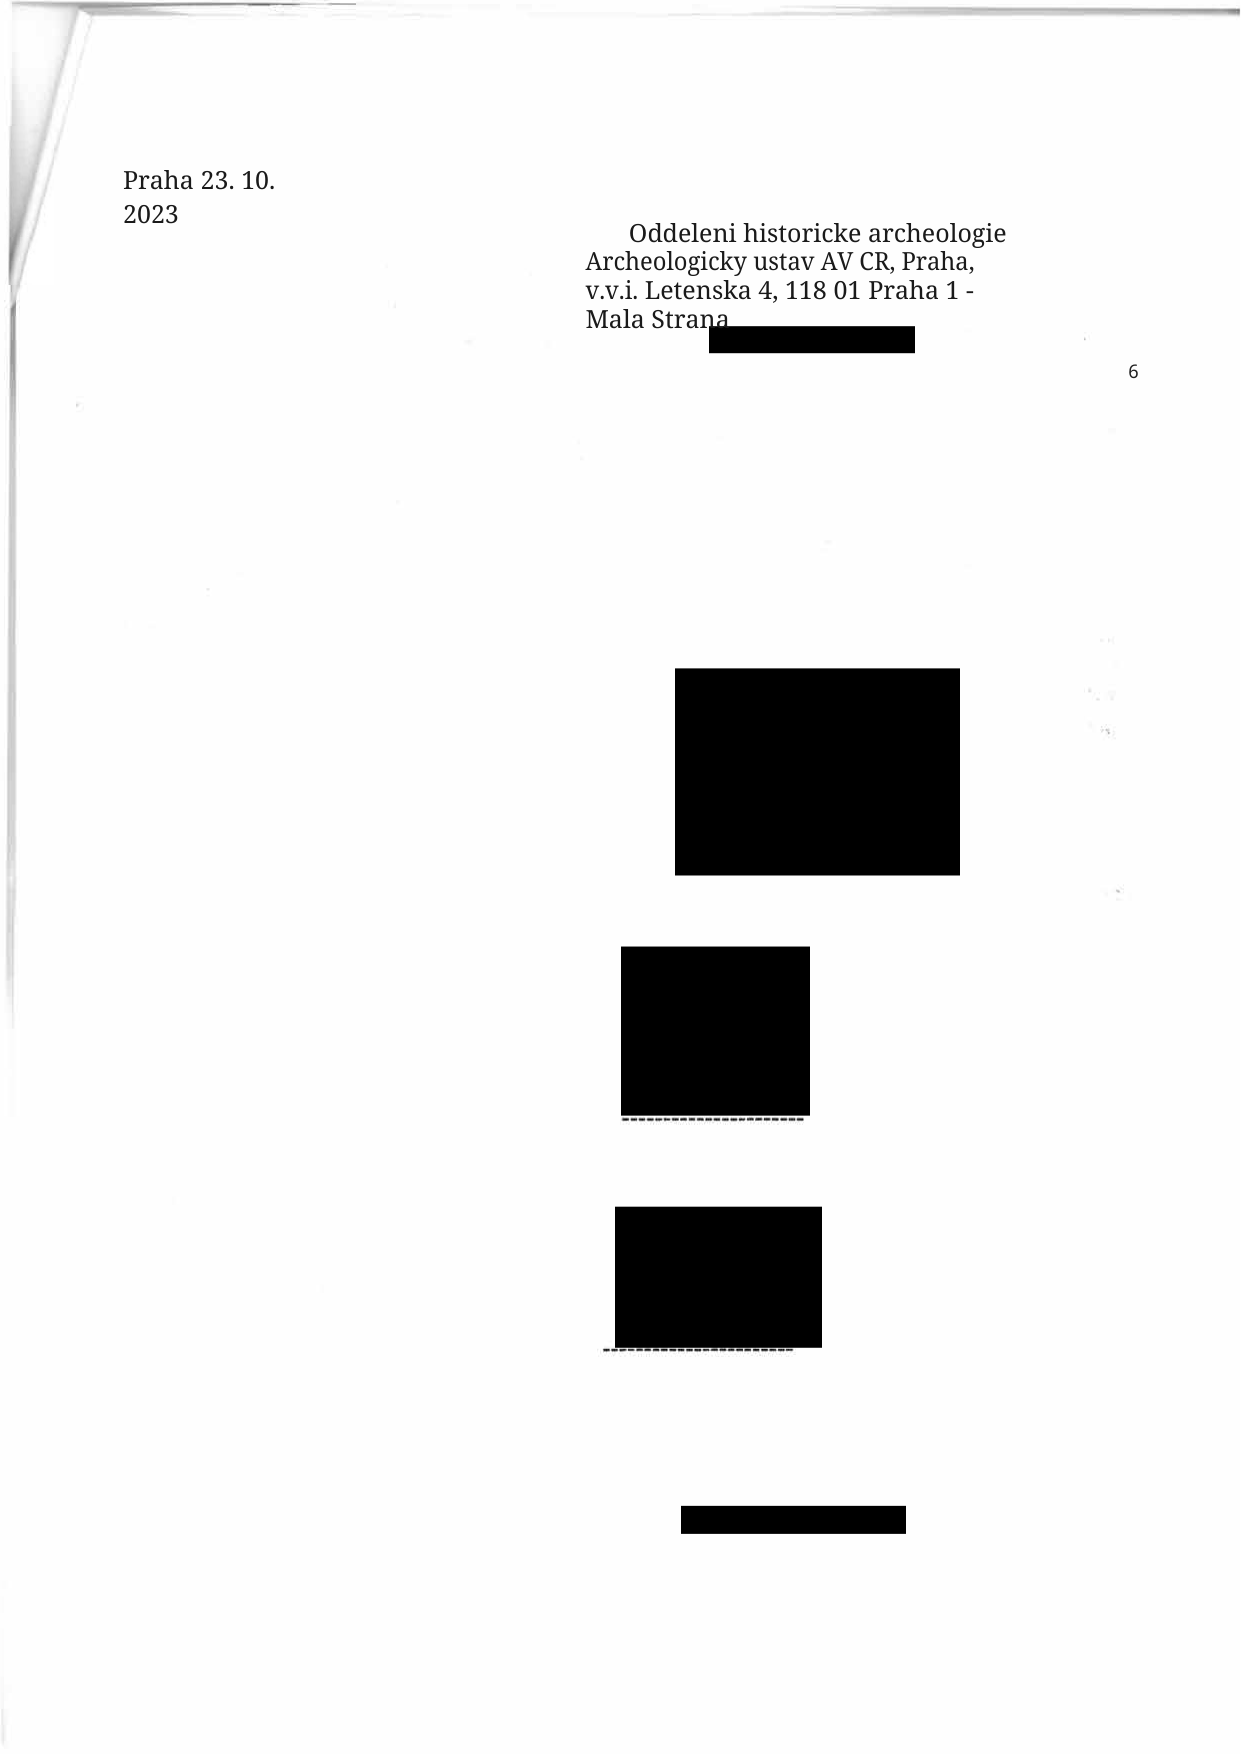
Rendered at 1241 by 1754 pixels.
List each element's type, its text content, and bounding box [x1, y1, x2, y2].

text Oddeleni historicke archeologie Archeologicky ustav AV CR, Praha, v.v.i. Letenska 4, 118 01 Praha 1 - Mala Strana [585, 220, 1008, 336]
text 6 [573, 358, 1138, 384]
picture [0, 0, 1241, 1754]
subtitle Praha 23. 10. 2023 [123, 162, 316, 231]
